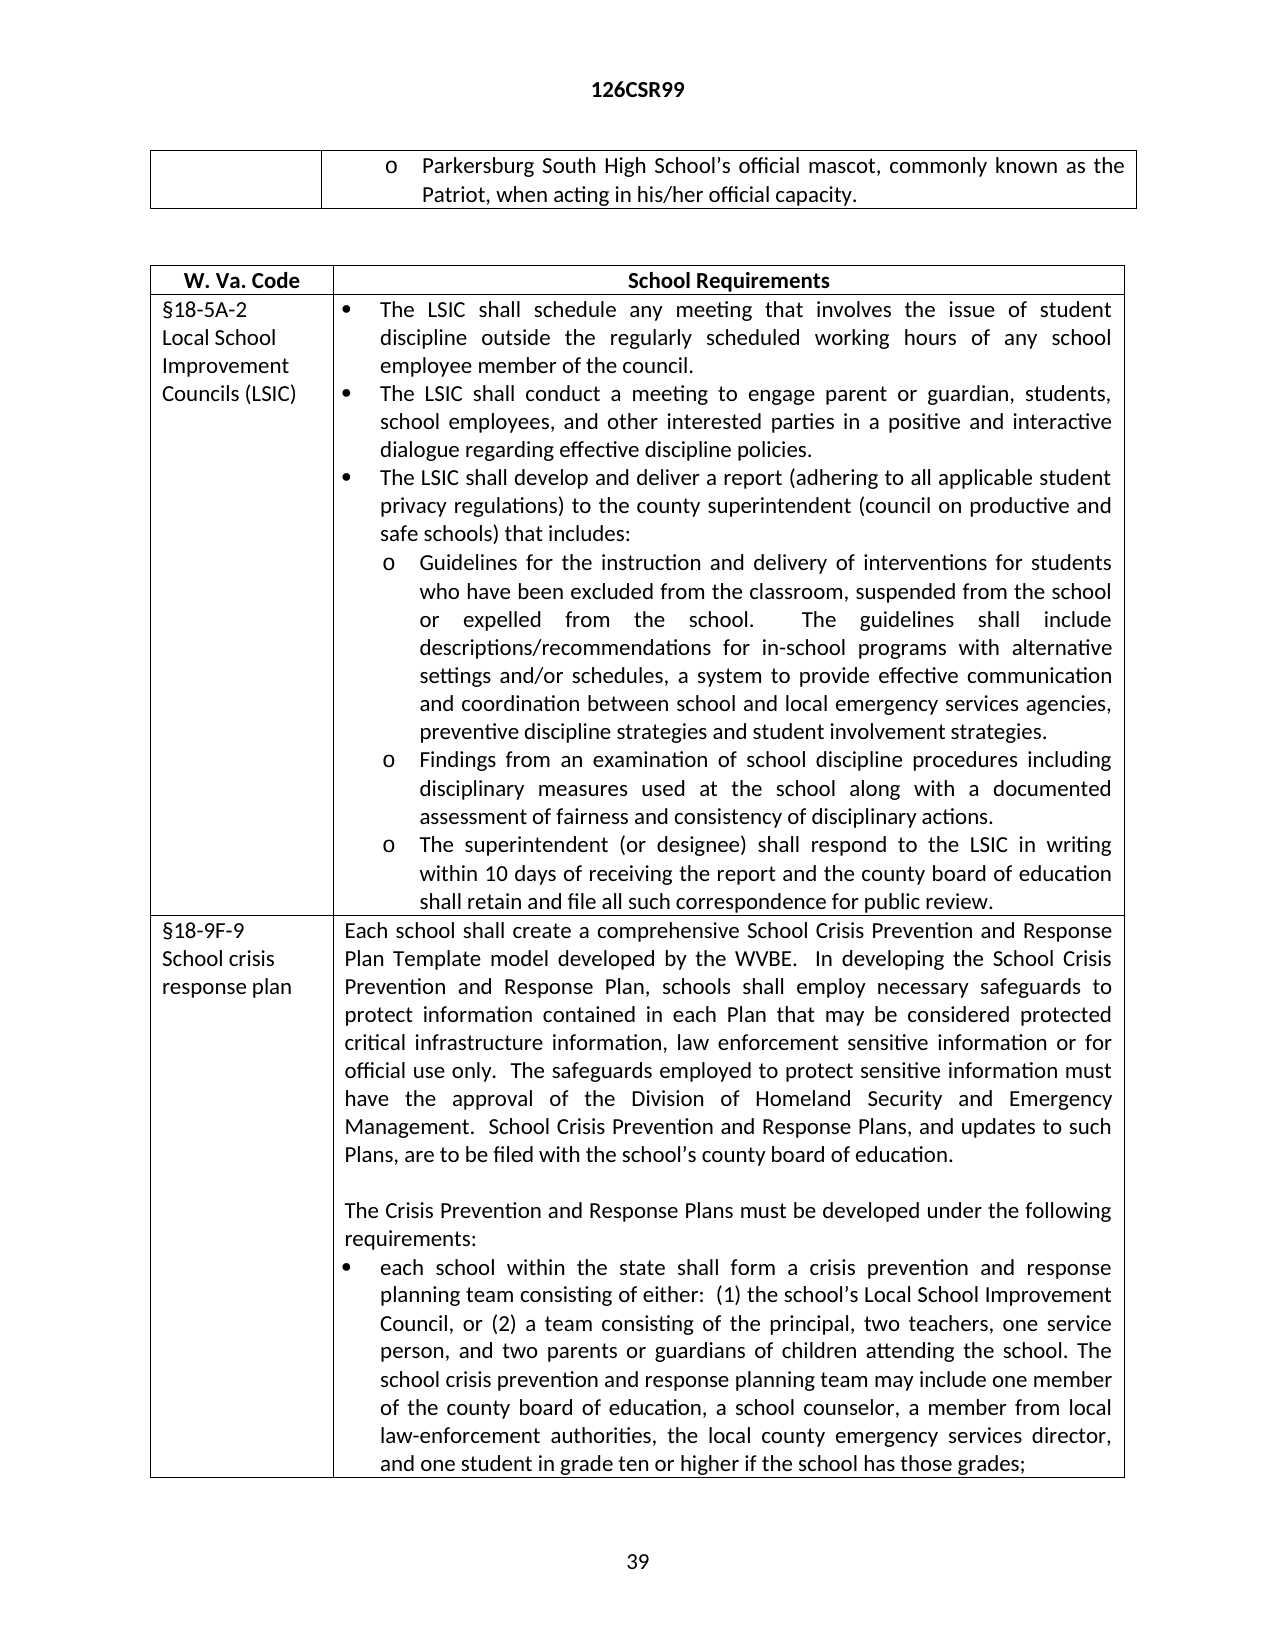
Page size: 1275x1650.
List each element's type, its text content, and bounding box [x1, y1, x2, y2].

table_header School Requirements [334, 266, 1124, 294]
table_cell §18-5A-2 Local School Improvement Councils (LSIC) [151, 295, 333, 915]
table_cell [151, 151, 321, 208]
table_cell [334, 916, 1124, 1477]
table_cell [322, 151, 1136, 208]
table_cell The LSIC shall schedule any meeting that involves the issue of student discipline outside the regularly scheduled working hours of any school employee member of the council. The LSIC shall conduct a meeting to engage parent or guardian, students, school employees, and other interested parties in a positive and interactive dialogue regarding effective discipline policies. The LSIC shall develop and deliver a report (adhering to all applicable student privacy regulations) to the county superintendent (council on productive and safe schools) that includes: Guidelines for the instruction and delivery of interventions for students who have been excluded from the classroom, suspended from the school or expelled from the school. The guidelines shall include descriptions/recommendations for in-school programs with alternative settings and/or schedules, a system to provide effective communication and coordination between school and local emergency services agencies, preventive discipline strategies and student involvement strategies. Findings from an examination of school discipline procedures including disciplinary measures used at the school along with a documented assessment of fairness and consistency of disciplinary actions. The superintendent (or designee) shall respond to the LSIC in writing within 10 days of receiving the report and the county board of education shall retain and file all such correspondence for public review. [334, 295, 1124, 915]
table_cell §18-9F-9 School crisis response plan [151, 916, 333, 1477]
table_header W. Va. Code [151, 266, 333, 294]
